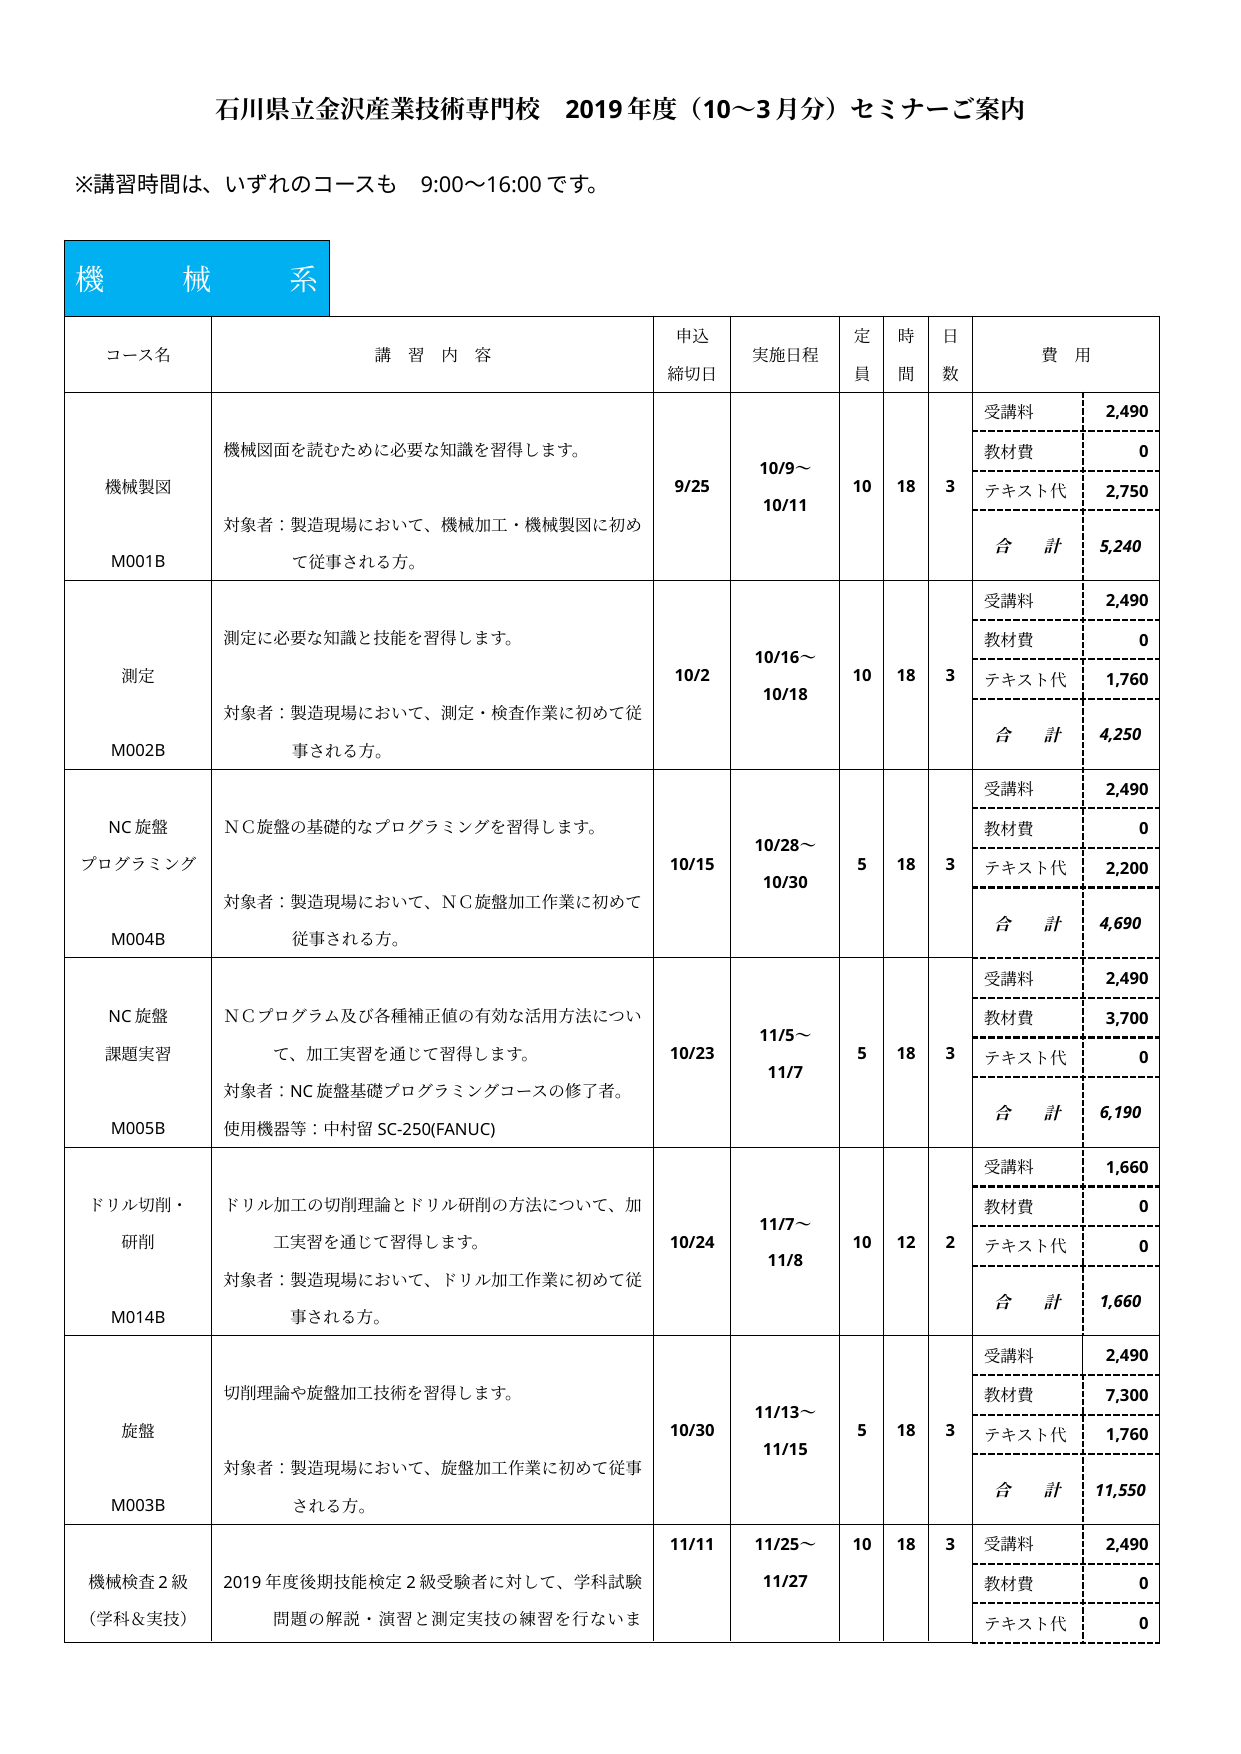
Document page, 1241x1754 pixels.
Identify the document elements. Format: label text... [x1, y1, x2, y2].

table_cell 合 計 [973, 886, 1083, 957]
table_cell 10 [840, 393, 883, 580]
table_cell テキスト代 [973, 1036, 1083, 1076]
table_cell 9/25 [654, 393, 730, 580]
table_cell 10/16～ 10/18 [731, 581, 839, 769]
table_cell 11/25～ 11/27 [731, 1525, 840, 1642]
table_cell 受講料 [973, 1525, 1083, 1562]
table_cell ＮＣプログラム及び各種補正値の有効な活用方法について、加工実習を通じて習得します。 対象者：NC旋盤基礎プログラミングコースの修了者。 使用機器等：中村留 SC-250(FANUC) [212, 958, 653, 1147]
text 石川県立金沢産業技術専門校 2019年度（10～3月分）セミナーご案内 [75, 89, 1165, 127]
table_cell 10/28～ 10/30 [731, 770, 839, 957]
table_header 機械系 [65, 241, 329, 316]
table_cell 11/11 [654, 1525, 731, 1642]
table_cell 0 [1083, 430, 1159, 470]
table_cell 機械製図 M001B [65, 393, 211, 580]
table_cell 合 計 [973, 509, 1083, 580]
table_cell 教材費 [973, 1374, 1083, 1413]
table_cell 18 [884, 581, 928, 769]
table_cell NC旋盤 プログラミング M004B [65, 770, 211, 957]
table_cell 旋盤 M003B [65, 1336, 211, 1524]
table_cell 10 [840, 1148, 883, 1335]
table_cell 1,760 [1083, 1414, 1159, 1453]
table_cell 合 計 [973, 1453, 1083, 1524]
table_cell コース名 [65, 317, 211, 392]
table_cell 切削理論や旋盤加工技術を習得します。 対象者：製造現場において、旋盤加工作業に初めて従事される方。 [212, 1336, 653, 1524]
table_cell 2,750 [1083, 470, 1159, 509]
table_cell 機械図面を読むために必要な知識を習得します。 対象者：製造現場において、機械加工・機械製図に初めて従事される方。 [212, 393, 653, 580]
table_cell 2,490 [1083, 581, 1159, 619]
table_cell 3 [929, 958, 972, 1147]
table_cell 申込 締切日 [654, 317, 730, 392]
table_cell 10/9～ 10/11 [731, 393, 839, 580]
table_cell 1,660 [1083, 1265, 1159, 1335]
table_cell 合 計 [973, 1076, 1083, 1147]
table_cell 教材費 [973, 430, 1083, 470]
table_cell 機械検査2級 （学科＆実技） M011A [65, 1525, 212, 1642]
table_cell 0 [1083, 1036, 1159, 1076]
table_cell 1,660 [1083, 1148, 1159, 1185]
table_cell 10 [840, 1525, 884, 1642]
table_cell 2,490 [1083, 1525, 1159, 1562]
table_cell 0 [1083, 619, 1159, 658]
table_cell 教材費 [973, 807, 1083, 847]
table_cell 6,190 [1083, 1076, 1159, 1147]
table_cell 11/7～ 11/8 [731, 1148, 839, 1335]
table_cell ドリル切削・ 研削 M014B [65, 1148, 211, 1335]
table_cell 3 [929, 581, 972, 769]
table_cell 教材費 [973, 1185, 1083, 1225]
table_cell 教材費 [973, 997, 1083, 1036]
table_cell 3,700 [1083, 997, 1159, 1036]
table_cell 2,490 [1083, 770, 1159, 807]
table_cell 3 [928, 1525, 972, 1642]
table_cell 測定 M002B [65, 581, 211, 769]
table_cell 5 [840, 770, 883, 957]
table_cell NC旋盤 課題実習 M005B [65, 958, 211, 1147]
table_cell 10 [840, 581, 883, 769]
table_cell 4,250 [1083, 698, 1159, 769]
table_cell 受講料 [973, 957, 1083, 997]
table_cell 測定に必要な知識と技能を習得します。 対象者：製造現場において、測定・検査作業に初めて従事される方。 [212, 581, 653, 769]
table_cell 費 用 [973, 317, 1159, 392]
table_cell 0 [1083, 1602, 1159, 1642]
table_cell 5,240 [1083, 509, 1159, 580]
table_cell 11,550 [1083, 1453, 1159, 1524]
table_cell 教材費 [973, 1563, 1083, 1602]
table_cell 2,200 [1083, 847, 1159, 886]
table_cell 1,760 [1083, 658, 1159, 698]
table_cell 2,490 [1083, 393, 1159, 430]
table_cell 日数 [929, 317, 972, 392]
table_cell 10/24 [654, 1148, 730, 1335]
table_cell 4,690 [1083, 886, 1159, 957]
table_cell 受講料 [973, 581, 1083, 619]
table_cell ドリル加工の切削理論とドリル研削の方法について、加工実習を通じて習得します。 対象者：製造現場において、ドリル加工作業に初めて従事される方。 [212, 1148, 653, 1335]
table_cell 受講料 [973, 1148, 1083, 1185]
table_cell 0 [1083, 1225, 1159, 1264]
table_cell 2019年度後期技能検定2級受験者に対して、学科試験問題の解説・演習と測定実技の練習を行ないます。 対象者：技能検定で、学科と実技を受験される方。 [212, 1525, 653, 1642]
text ※講習時間は、いずれのコースも 9:00～16:00です。 [75, 164, 1165, 202]
table_cell 18 [884, 1525, 928, 1642]
table_cell 12 [884, 1148, 928, 1335]
table_cell 2 [929, 1148, 972, 1335]
table_cell テキスト代 [973, 1225, 1083, 1264]
table_cell 11/13～ 11/15 [731, 1336, 839, 1524]
table_cell 受講料 [973, 393, 1083, 430]
table_cell 時間 [884, 317, 928, 392]
table_cell 10/30 [654, 1336, 730, 1524]
table_cell テキスト代 [973, 847, 1083, 886]
table_cell 定員 [840, 317, 883, 392]
table_cell 5 [840, 958, 883, 1147]
table_cell 講 習 内 容 [212, 317, 653, 392]
table_cell 10/23 [654, 958, 730, 1147]
table_cell 5 [840, 1336, 883, 1524]
table_cell 18 [884, 1336, 928, 1524]
table_cell 実施日程 [731, 317, 839, 392]
table_cell 7,300 [1083, 1374, 1159, 1413]
table_cell テキスト代 [973, 1414, 1083, 1453]
table_cell 11/5～ 11/7 [731, 958, 839, 1147]
table_cell テキスト代 [973, 658, 1083, 698]
table_cell 2,490 [1083, 1336, 1159, 1374]
table_cell 受講料 [973, 770, 1083, 807]
table_cell テキスト代 [973, 470, 1083, 509]
table_cell 3 [929, 1336, 972, 1524]
table_cell 合 計 [973, 698, 1083, 769]
table_cell 10/2 [654, 581, 730, 769]
table_cell 0 [1083, 1563, 1159, 1602]
table_cell 0 [1083, 1185, 1159, 1225]
table_cell 教材費 [973, 619, 1083, 658]
table_cell 3 [929, 393, 972, 580]
table_cell 受講料 [973, 1336, 1082, 1374]
table_cell 3 [929, 770, 972, 957]
table_cell 合 計 [973, 1265, 1083, 1335]
table_cell 10/15 [654, 770, 730, 957]
table_cell 18 [884, 770, 928, 957]
table_cell 0 [1083, 807, 1159, 847]
table_cell 18 [884, 393, 928, 580]
table_cell テキスト代 [973, 1602, 1083, 1642]
table_cell ＮＣ旋盤の基礎的なプログラミングを習得します。 対象者：製造現場において、ＮＣ旋盤加工作業に初めて従事される方。 [212, 770, 653, 957]
table_cell 2,490 [1083, 957, 1159, 997]
table_cell 18 [884, 958, 928, 1147]
